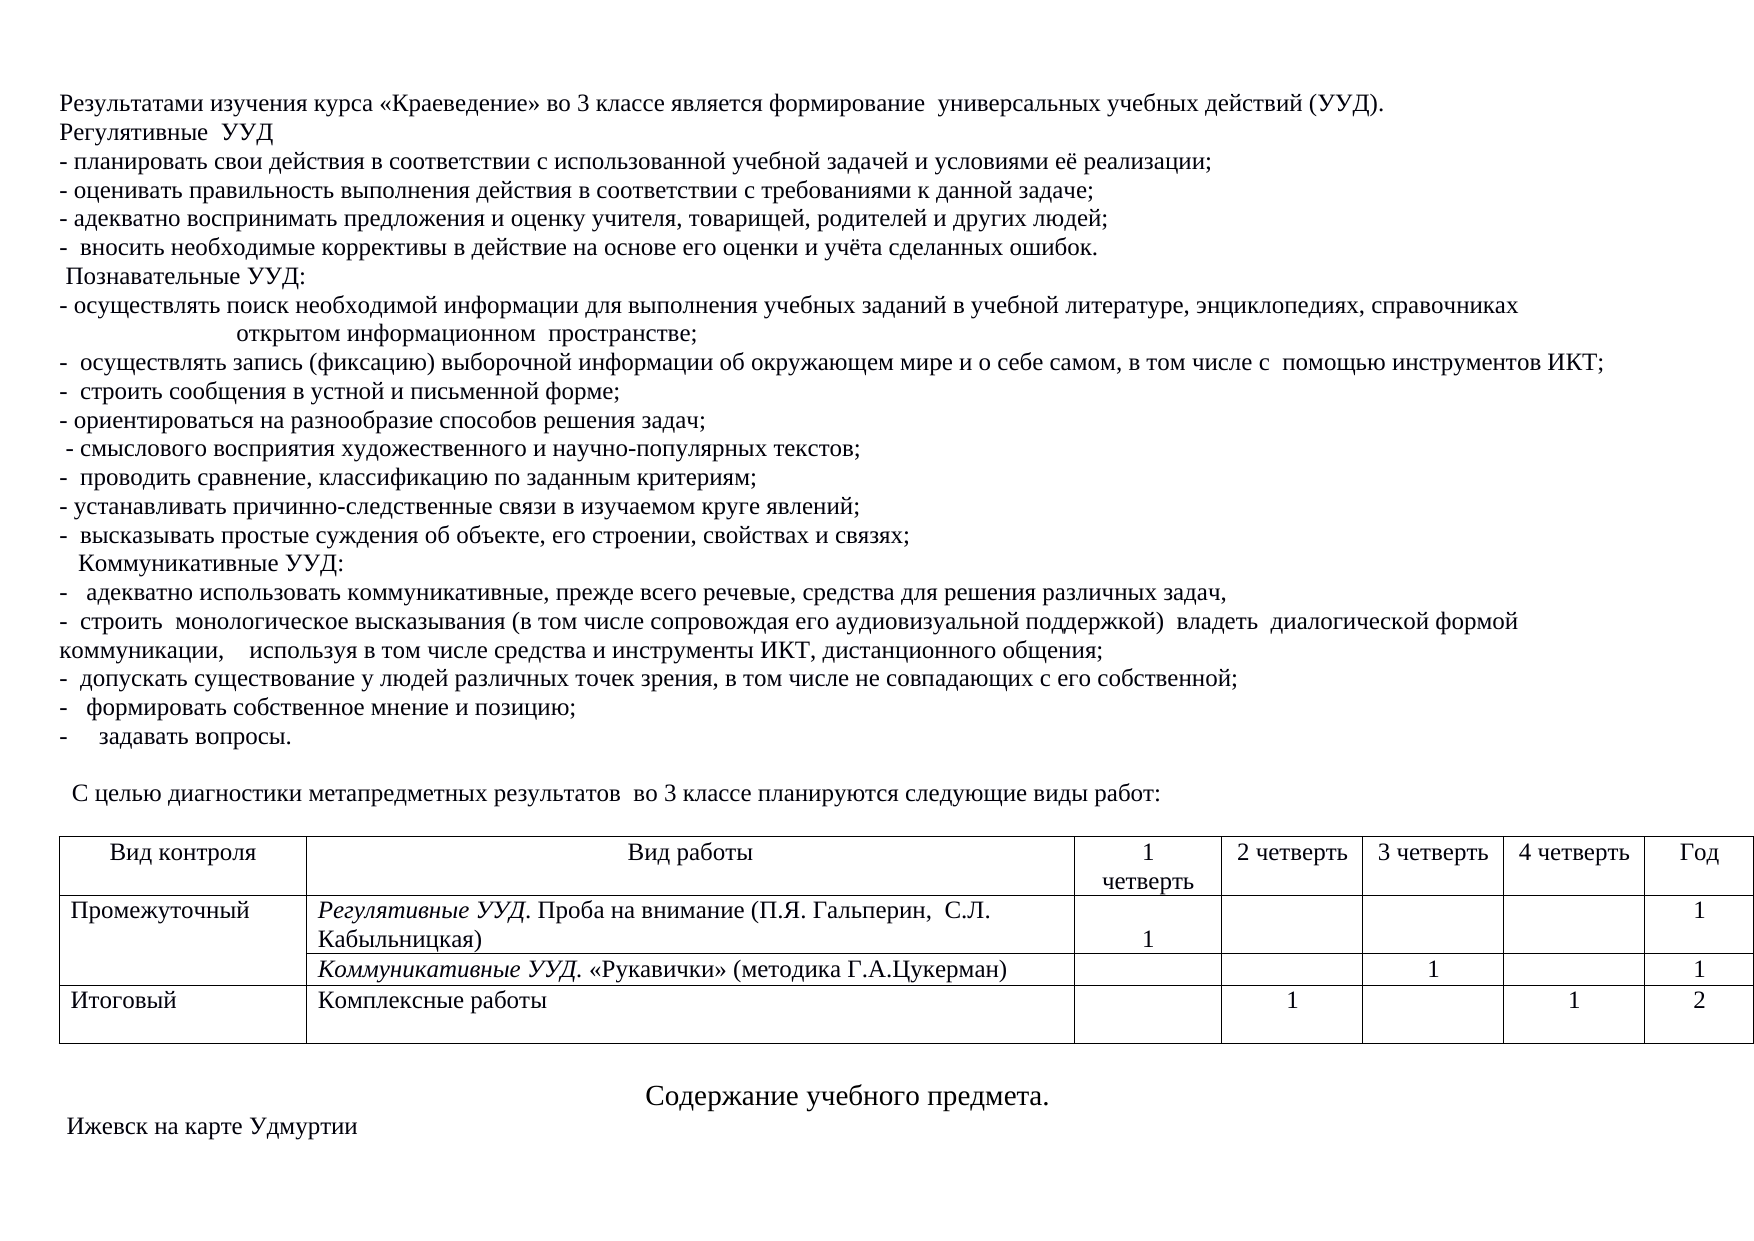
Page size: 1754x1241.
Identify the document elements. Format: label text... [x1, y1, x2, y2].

table_cell Промежуточный [60, 896, 306, 984]
table_header 1 четверть [1075, 837, 1221, 894]
text - планировать свои действия в соответствии с использованной учебной задачей и условиями её реализации; [59, 146, 1636, 175]
table_cell Комплексные работы [307, 986, 1074, 1043]
table_header 2 четверть [1222, 837, 1362, 894]
text Регулятивные УУД [59, 117, 1636, 146]
text - формировать собственное мнение и позицию; [59, 692, 1636, 721]
table_cell [1504, 954, 1644, 984]
table_cell [1504, 896, 1644, 953]
table_cell Итоговый [60, 986, 306, 1043]
table_cell 1 [1222, 986, 1362, 1043]
text Результатами изучения курса «Краеведение» во 3 классе является формирование универсальных учебных действий (УУД). [59, 88, 1636, 117]
table_cell 1 [1645, 954, 1753, 984]
table_cell [1222, 896, 1362, 953]
text - устанавливать причинно-следственные связи в изучаемом круге явлений; [59, 491, 1636, 520]
table_header Вид контроля [60, 837, 306, 894]
text - осуществлять поиск необходимой информации для выполнения учебных заданий в учебной литературе, энциклопедиях, справочниках открытом информационном пространстве; [59, 290, 1636, 347]
table_cell [1075, 954, 1221, 984]
text - допускать существование у людей различных точек зрения, в том числе не совпадающих с его собственной; [59, 663, 1636, 692]
text - осуществлять запись (фиксацию) выборочной информации об окружающем мире и о себе самом, в том числе с помощью инструментов ИКТ; [59, 347, 1636, 376]
text - строить сообщения в устной и письменной форме; [59, 376, 1636, 405]
table_header Вид работы [307, 837, 1074, 894]
text - строить монологическое высказывания (в том числе сопровождая его аудиовизуальной поддержкой) владеть диалогической формой коммуникации, используя в том числе средства и инструменты ИКТ, дистанционного общения; [59, 606, 1636, 663]
text Содержание учебного предмета. [59, 1078, 1636, 1111]
text - оценивать правильность выполнения действия в соответствии с требованиями к данной задаче; [59, 175, 1636, 203]
table_cell [1075, 986, 1221, 1043]
text Коммуникативные УУД: [59, 548, 1636, 577]
text - ориентироваться на разнообразие способов решения задач; [59, 405, 1636, 433]
text Познавательные УУД: [59, 261, 1636, 290]
text Ижевск на карте Удмуртии [59, 1111, 1636, 1140]
text - смыслового восприятия художественного и научно-популярных текстов; [59, 433, 1636, 462]
table_cell [1363, 896, 1503, 953]
table_cell 1 [1363, 954, 1503, 984]
table_cell Коммуникативные УУД. «Рукавички» (методика Г.А.Цукерман) [307, 954, 1074, 984]
table_cell 1 [1504, 986, 1644, 1043]
text - проводить сравнение, классификацию по заданным критериям; [59, 462, 1636, 491]
text - высказывать простые суждения об объекте, его строении, свойствах и связях; [59, 520, 1636, 548]
table_cell [1222, 954, 1362, 984]
table_cell 1 [1645, 896, 1753, 953]
table_cell 1 [1075, 896, 1221, 953]
table_cell Регулятивные УУД. Проба на внимание (П.Я. Гальперин, С.Л. Кабыльницкая) [307, 896, 1074, 953]
table_cell 2 [1645, 986, 1753, 1043]
text - задавать вопросы. [59, 721, 1636, 750]
table_header 4 четверть [1504, 837, 1644, 894]
table_header Год [1645, 837, 1753, 894]
text С целью диагностики метапредметных результатов во 3 классе планируются следующие виды работ: [59, 778, 1636, 807]
text - вносить необходимые коррективы в действие на основе его оценки и учёта сделанных ошибок. [59, 232, 1636, 261]
table_cell [1363, 986, 1503, 1043]
text - адекватно воспринимать предложения и оценку учителя, товарищей, родителей и других людей; [59, 203, 1636, 232]
table_header 3 четверть [1363, 837, 1503, 894]
text - адекватно использовать коммуникативные, прежде всего речевые, средства для решения различных задач, [59, 577, 1636, 606]
